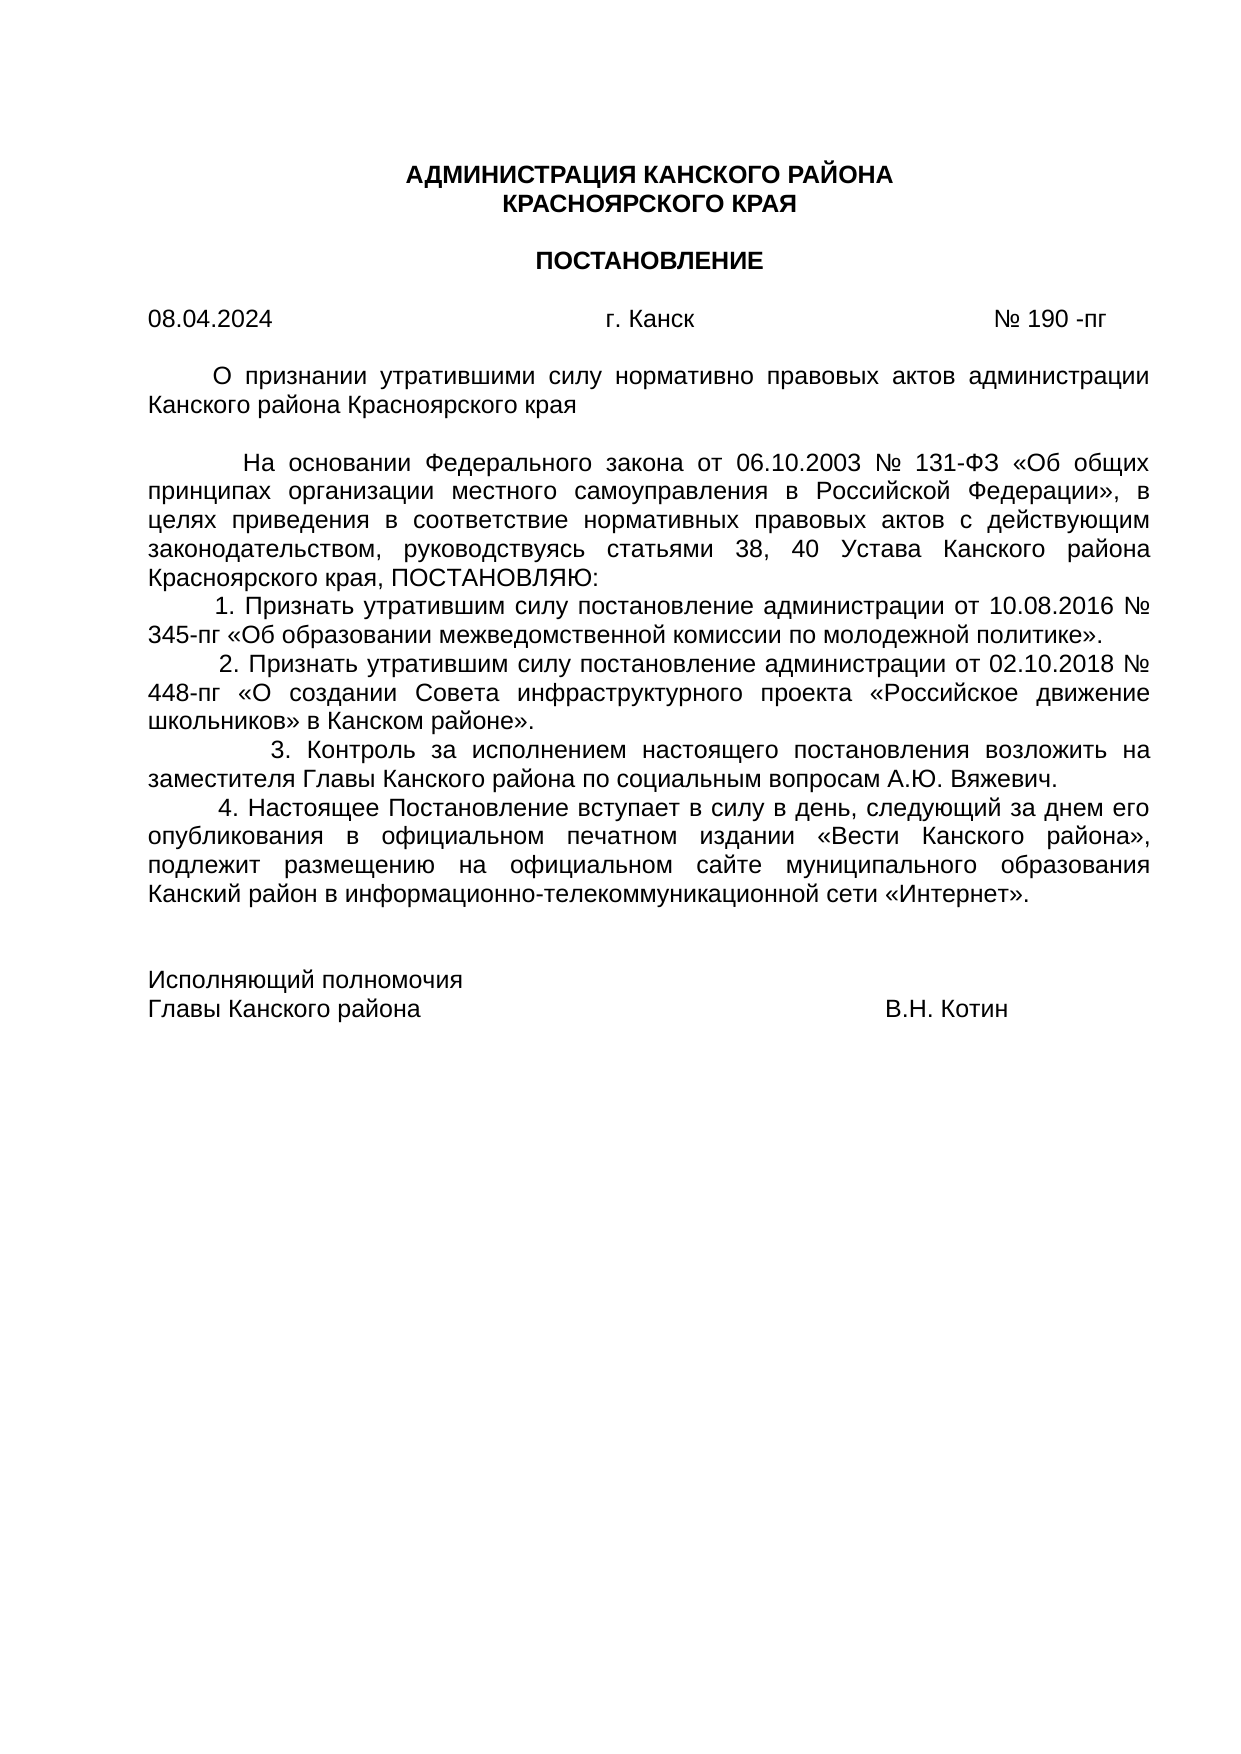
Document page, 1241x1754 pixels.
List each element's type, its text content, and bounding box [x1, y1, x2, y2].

text КРАСНОЯРСКОГО КРАЯ [148, 189, 1049, 218]
text О признании утратившими силу нормативно правовых актов администрации Канского района Красноярского края [148, 361, 1152, 419]
text 1. Признать утратившим силу постановление администрации от 10.08.2016 № 345-пг «Об образовании межведомственной комиссии по молодежной политике». [148, 591, 1152, 649]
text Главы Канского района В.Н. Котин [148, 994, 1152, 1023]
text 3. Контроль за исполнением настоящего постановления возложить на заместителя Главы Канского района по социальным вопросам А.Ю. Вяжевич. [148, 735, 1152, 793]
text 2. Признать утратившим силу постановление администрации от 02.10.2018 № 448-пг «О создании Совета инфраструктурного проекта «Российское движение школьников» в Канском районе». [148, 649, 1152, 735]
text 4. Настоящее Постановление вступает в силу в день, следующий за днем его опубликования в официальном печатном издании «Вести Канского района», подлежит размещению на официальном сайте муниципального образования Канский район в информационно-телекоммуникационной сети «Интернет». [148, 793, 1152, 908]
text Исполняющий полномочия [148, 965, 1152, 994]
text АДМИНИСТРАЦИЯ КАНСКОГО РАЙОНА [148, 160, 1049, 189]
text ПОСТАНОВЛЕНИЕ [148, 246, 1152, 275]
text На основании Федерального закона от 06.10.2003 № 131-ФЗ «Об общих принципах организации местного самоуправления в Российской Федерации», в целях приведения в соответствие нормативных правовых актов с действующим законодательством, руководствуясь статьями 38, 40 Устава Канского района Красноярского края, ПОСТАНОВЛЯЮ: [148, 448, 1152, 591]
text 08.04.2024 г. Канск № 190 -пг [148, 304, 1152, 333]
